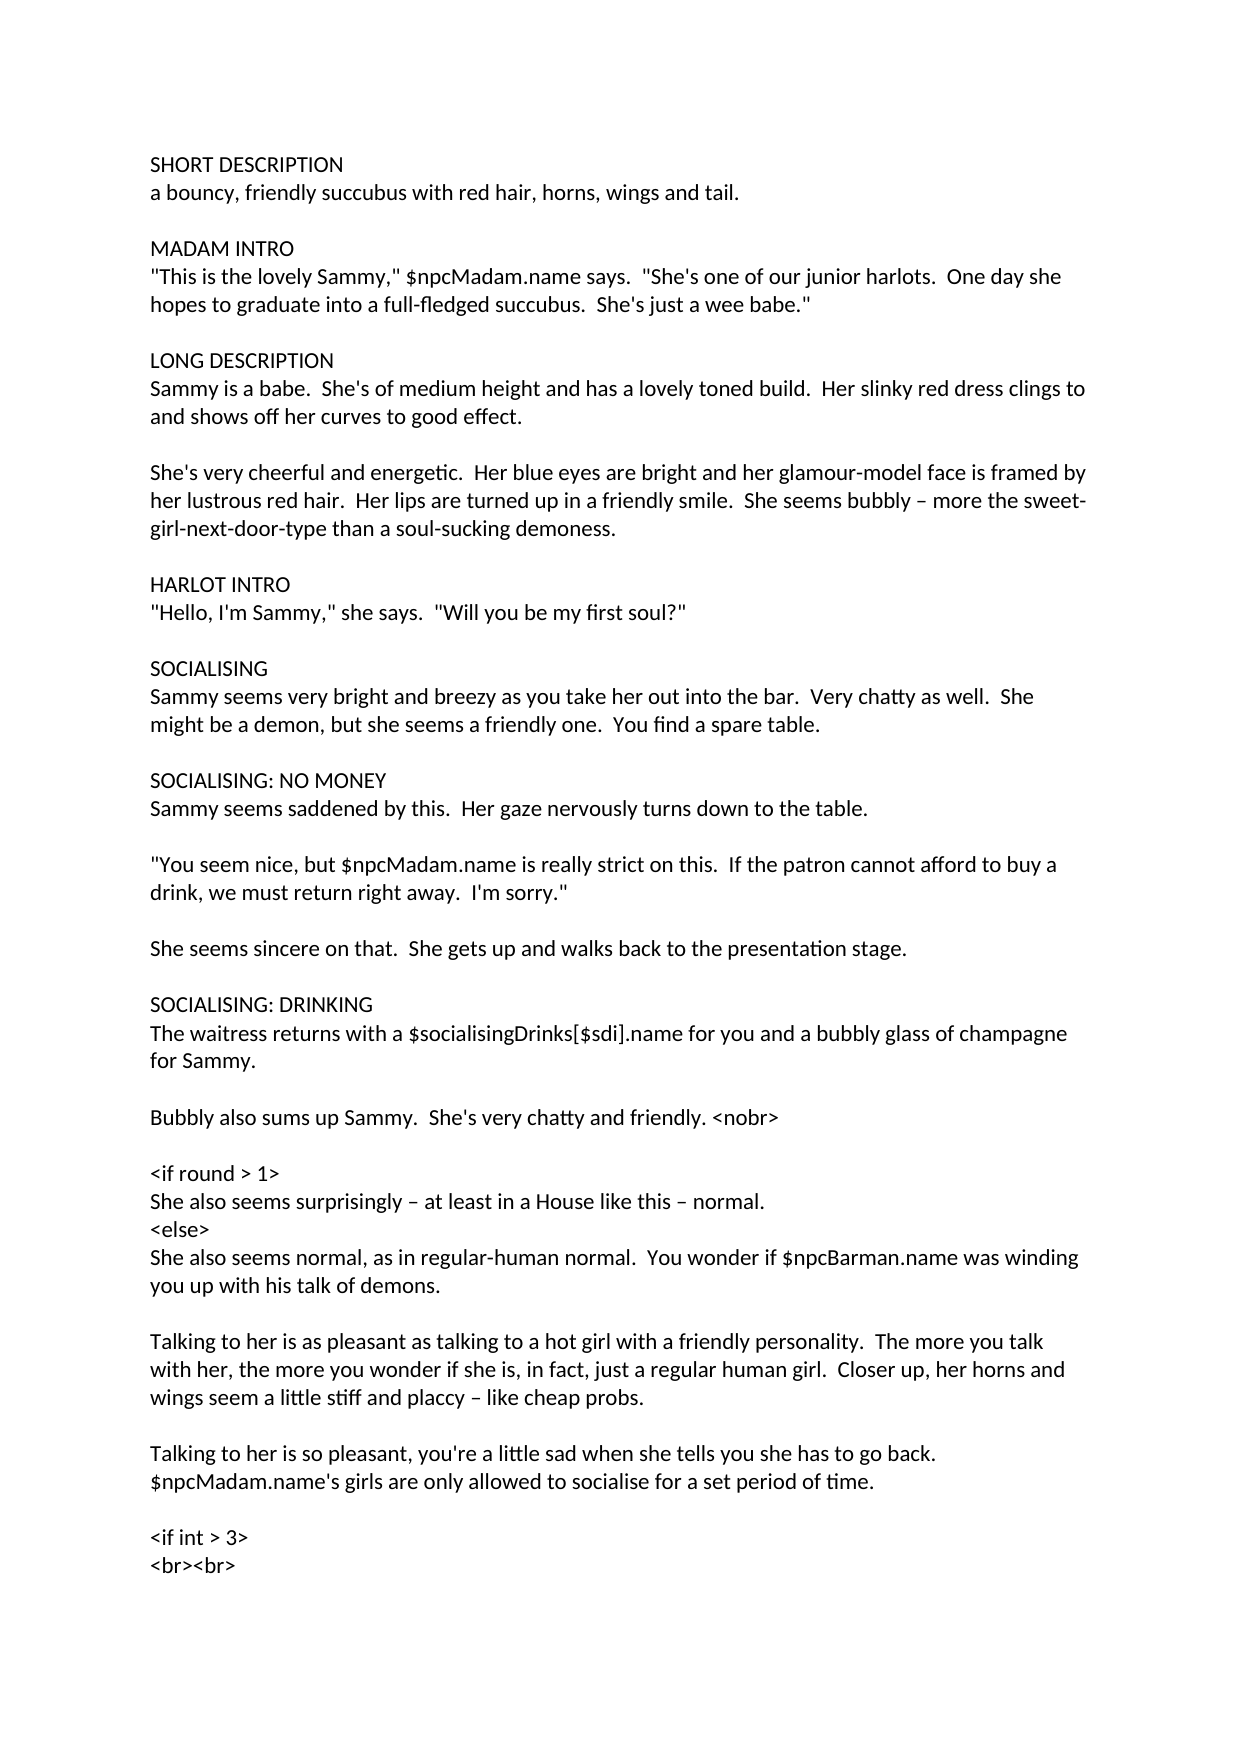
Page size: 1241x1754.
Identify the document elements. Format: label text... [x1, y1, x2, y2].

text She seems sincere on that. She gets up and walks back to the presentation stage. [150, 934, 1090, 963]
text SOCIALISING [150, 654, 1090, 682]
text "Hello, I'm Sammy," she says. "Will you be my first soul?" [150, 598, 1090, 626]
text <else> [150, 1215, 1090, 1243]
text SOCIALISING: DRINKING [150, 991, 1090, 1019]
text She also seems normal, as in regular-human normal. You wonder if $npcBarman.name was winding you up with his talk of demons. [150, 1243, 1090, 1299]
text SOCIALISING: NO MONEY [150, 766, 1090, 794]
text Talking to her is so pleasant, you're a little sad when she tells you she has to go back. $npcMadam.name's girls are only allowed to socialise for a set period of time. [150, 1439, 1090, 1495]
text MADAM INTRO [150, 234, 1090, 262]
text "You seem nice, but $npcMadam.name is really strict on this. If the patron cannot afford to buy a drink, we must return right away. I'm sorry." [150, 851, 1090, 907]
text <if round > 1> [150, 1159, 1090, 1187]
text The waitress returns with a $socialisingDrinks[$sdi].name for you and a bubbly glass of champagne for Sammy. [150, 1019, 1090, 1075]
text She also seems surprisingly – at least in a House like this – normal. [150, 1187, 1090, 1215]
text Sammy is a babe. She's of medium height and has a lovely toned build. Her slinky red dress clings to and shows off her curves to good effect. [150, 374, 1090, 430]
text a bouncy, friendly succubus with red hair, horns, wings and tail. [150, 178, 1090, 206]
text Bubbly also sums up Sammy. She's very chatty and friendly. <nobr> [150, 1103, 1090, 1131]
text HARLOT INTRO [150, 570, 1090, 598]
text SHORT DESCRIPTION [150, 150, 1090, 178]
text "This is the lovely Sammy," $npcMadam.name says. "She's one of our junior harlots. One day she hopes to graduate into a full-fledged succubus. She's just a wee babe." [150, 262, 1090, 318]
text <br><br> [150, 1551, 1090, 1579]
text Sammy seems saddened by this. Her gaze nervously turns down to the table. [150, 794, 1090, 822]
text She's very cheerful and energetic. Her blue eyes are bright and her glamour-model face is framed by her lustrous red hair. Her lips are turned up in a friendly smile. She seems bubbly – more the sweet-girl-next-door-type than a soul-sucking demoness. [150, 458, 1090, 542]
text <if int > 3> [150, 1523, 1090, 1551]
text Talking to her is as pleasant as talking to a hot girl with a friendly personality. The more you talk with her, the more you wonder if she is, in fact, just a regular human girl. Closer up, her horns and wings seem a little stiff and placcy – like cheap probs. [150, 1327, 1090, 1411]
text LONG DESCRIPTION [150, 346, 1090, 374]
text Sammy seems very bright and breezy as you take her out into the bar. Very chatty as well. She might be a demon, but she seems a friendly one. You find a spare table. [150, 682, 1090, 738]
